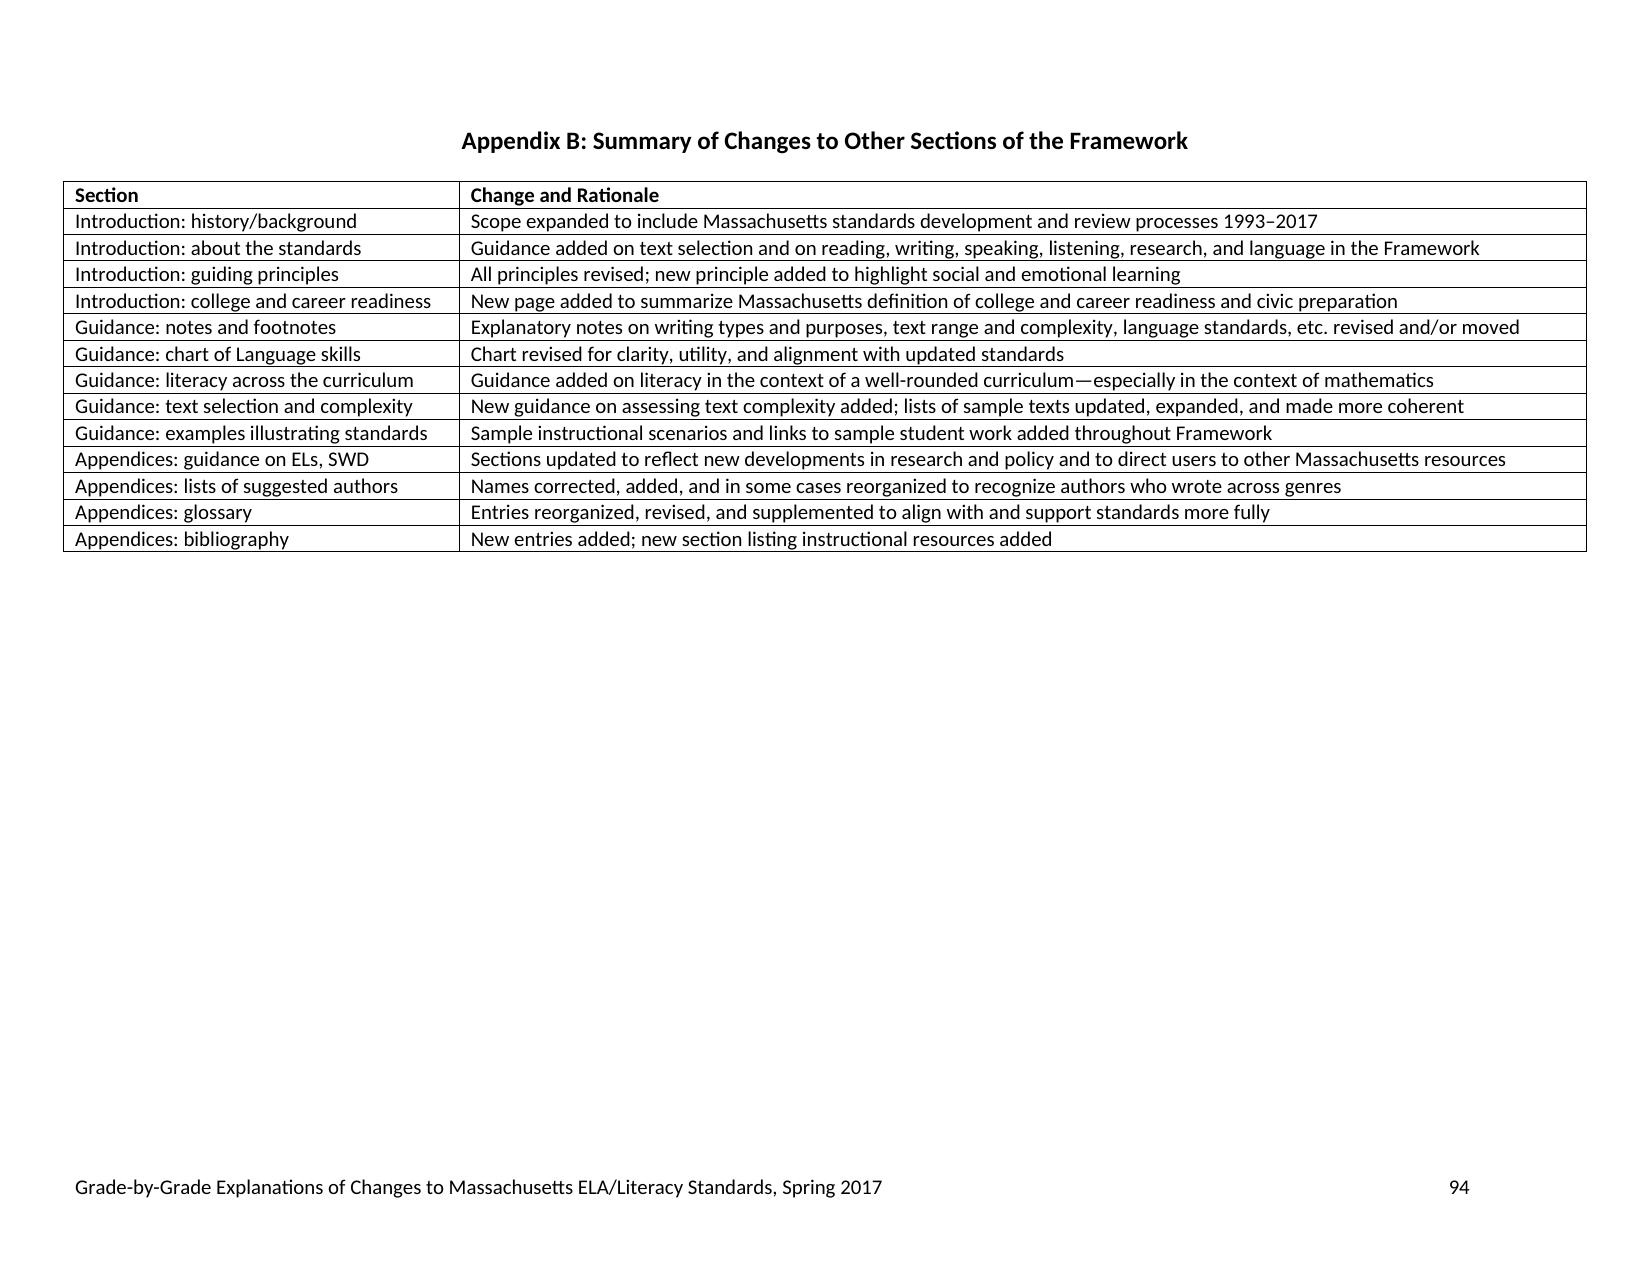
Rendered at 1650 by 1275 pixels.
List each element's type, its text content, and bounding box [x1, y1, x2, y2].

table_cell Appendices: guidance on ELs, SWD [64, 447, 459, 472]
table_cell All principles revised; new principle added to highlight social and emotional learning [460, 261, 1586, 287]
table_cell Sections updated to reflect new developments in research and policy and to direct users to other Massachusetts resources [460, 447, 1586, 472]
table_cell Introduction: guiding principles [64, 261, 459, 287]
subtitle Appendix B: Summary of Changes to Other Sections of the Framework [75, 125, 1575, 156]
table_cell Chart revised for clarity, utility, and alignment with updated standards [460, 341, 1586, 366]
table_cell New guidance on assessing text complexity added; lists of sample texts updated, expanded, and made more coherent [460, 394, 1586, 419]
table_cell Appendices: bibliography [64, 526, 459, 551]
table_cell Entries reorganized, revised, and supplemented to align with and support standards more fully [460, 500, 1586, 525]
table_cell Introduction: history/background [64, 209, 459, 234]
table_cell Appendices: lists of suggested authors [64, 473, 459, 498]
table_cell Introduction: about the standards [64, 235, 459, 260]
table_cell Guidance added on literacy in the context of a well-rounded curriculum—especially in the context of mathematics [460, 367, 1586, 393]
table_cell Guidance: literacy across the curriculum [64, 367, 459, 393]
table_cell Names corrected, added, and in some cases reorganized to recognize authors who wrote across genres [460, 473, 1586, 498]
table_cell Guidance: notes and footnotes [64, 314, 459, 340]
table_cell Guidance added on text selection and on reading, writing, speaking, listening, research, and language in the Framework [460, 235, 1586, 260]
table_cell Guidance: text selection and complexity [64, 394, 459, 419]
table_cell Guidance: chart of Language skills [64, 341, 459, 366]
table_cell Appendices: glossary [64, 500, 459, 525]
table_cell New page added to summarize Massachusetts definition of college and career readiness and civic preparation [460, 288, 1586, 313]
table_header Section [64, 182, 459, 207]
table_cell Sample instructional scenarios and links to sample student work added throughout Framework [460, 420, 1586, 446]
table_cell Explanatory notes on writing types and purposes, text range and complexity, language standards, etc. revised and/or moved [460, 314, 1586, 340]
table_cell Introduction: college and career readiness [64, 288, 459, 313]
table_cell Guidance: examples illustrating standards [64, 420, 459, 446]
table_cell New entries added; new section listing instructional resources added [460, 526, 1586, 551]
table_header Change and Rationale [460, 182, 1586, 207]
table_cell Scope expanded to include Massachusetts standards development and review processes 1993–2017 [460, 209, 1586, 234]
